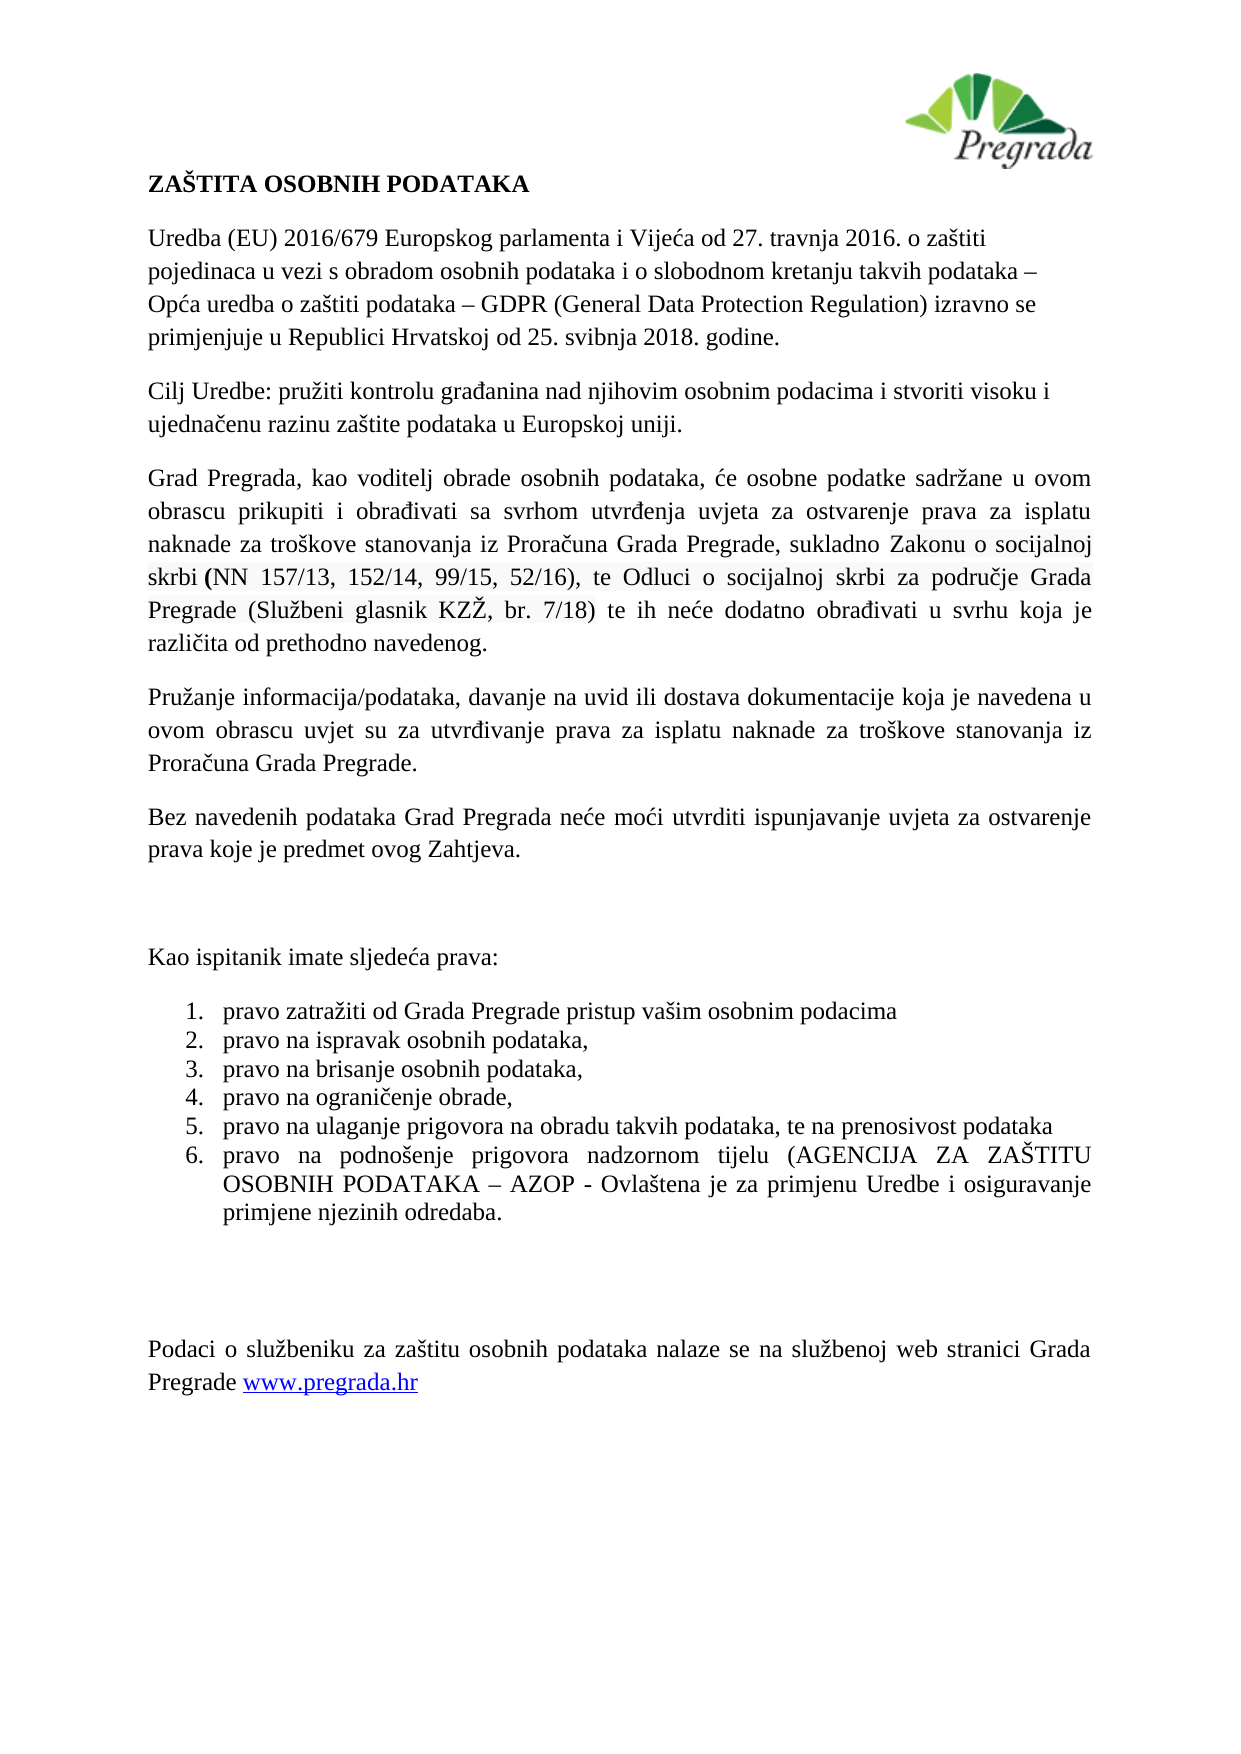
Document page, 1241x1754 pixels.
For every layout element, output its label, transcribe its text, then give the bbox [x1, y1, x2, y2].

list pravo na podnošenje prigovora nadzornom tijelu (AGENCIJA ZA ZAŠTITU OSOBNIH PODATAKA – AZOP - Ovlaštena je za primjenu Uredbe i osiguravanje primjene njezinih odredaba. [185, 1140, 1093, 1226]
text Pružanje informacija/podataka, davanje na uvid ili dostava dokumentacije koja je navedena u ovom obrascu uvjet su za utvrđivanje prava za isplatu naknade za troškove stanovanja iz Proračuna Grada Pregrade. [148, 682, 1093, 776]
list pravo na brisanje osobnih podataka, [185, 1054, 1093, 1082]
list pravo na ispravak osobnih podataka, [185, 1025, 1093, 1054]
picture [905, 73, 1093, 169]
text ZAŠTITA OSOBNIH PODATAKA [148, 169, 1093, 198]
list pravo na ograničenje obrade, [185, 1082, 1093, 1111]
text Uredba (EU) 2016/679 Europskog parlamenta i Vijeća od 27. travnja 2016. o zaštiti pojedinaca u vezi s obradom osobnih podataka i o slobodnom kretanju takvih podataka – Opća uredba o zaštiti podataka – GDPR (General Data Protection Regulation) izravno se primjenjuje u Republici Hrvatskoj od 25. svibnja 2018. godine. [148, 223, 1093, 351]
text Grad Pregrada, kao voditelj obrade osobnih podataka, će osobne podatke sadržane u ovom obrascu prikupiti i obrađivati sa svrhom utvrđenja uvjeta za ostvarenje prava za isplatu naknade za troškove stanovanja iz Proračuna Grada Pregrade, sukladno Zakonu o socijalnoj skrbi (NN 157/13, 152/14, 99/15, 52/16), te Odluci o socijalnoj skrbi za područje Grada Pregrade (Službeni glasnik KZŽ, br. 7/18) te ih neće dodatno obrađivati u svrhu koja je različita od prethodno navedenog. [148, 463, 1093, 562]
text Kao ispitanik imate sljedeća prava: [148, 942, 1093, 971]
text Cilj Uredbe: pružiti kontrolu građanina nad njihovim osobnim podacima i stvoriti visoku i ujednačenu razinu zaštite podataka u Europskoj uniji. [148, 376, 1093, 438]
list pravo na ulaganje prigovora na obradu takvih podataka, te na prenosivost podataka [185, 1111, 1093, 1140]
text Bez navedenih podataka Grad Pregrada neće moći utvrditi ispunjavanje uvjeta za ostvarenje prava koje je predmet ovog Zahtjeva. [148, 802, 1093, 863]
list pravo zatražiti od Grada Pregrade pristup vašim osobnim podacima [185, 996, 1093, 1025]
text Grad Pregrada, kao voditelj obrade osobnih podataka, će osobne podatke sadržane u ovom obrascu prikupiti i obrađivati sa svrhom utvrđenja uvjeta za ostvarenje prava za isplatu naknade za troškove stanovanja iz Proračuna Grada Pregrade, sukladno Zakonu o socijalnoj skrbi (NN 157/13, 152/14, 99/15, 52/16), te Odluci o socijalnoj skrbi za područje Grada Pregrade (Službeni glasnik KZŽ, br. 7/18) te ih neće dodatno obrađivati u svrhu koja je različita od prethodno navedenog. [148, 591, 1093, 657]
text Podaci o službeniku za zaštitu osobnih podataka nalaze se na službenoj web stranici Grada Pregrade www.pregrada.hr [148, 1334, 1093, 1396]
